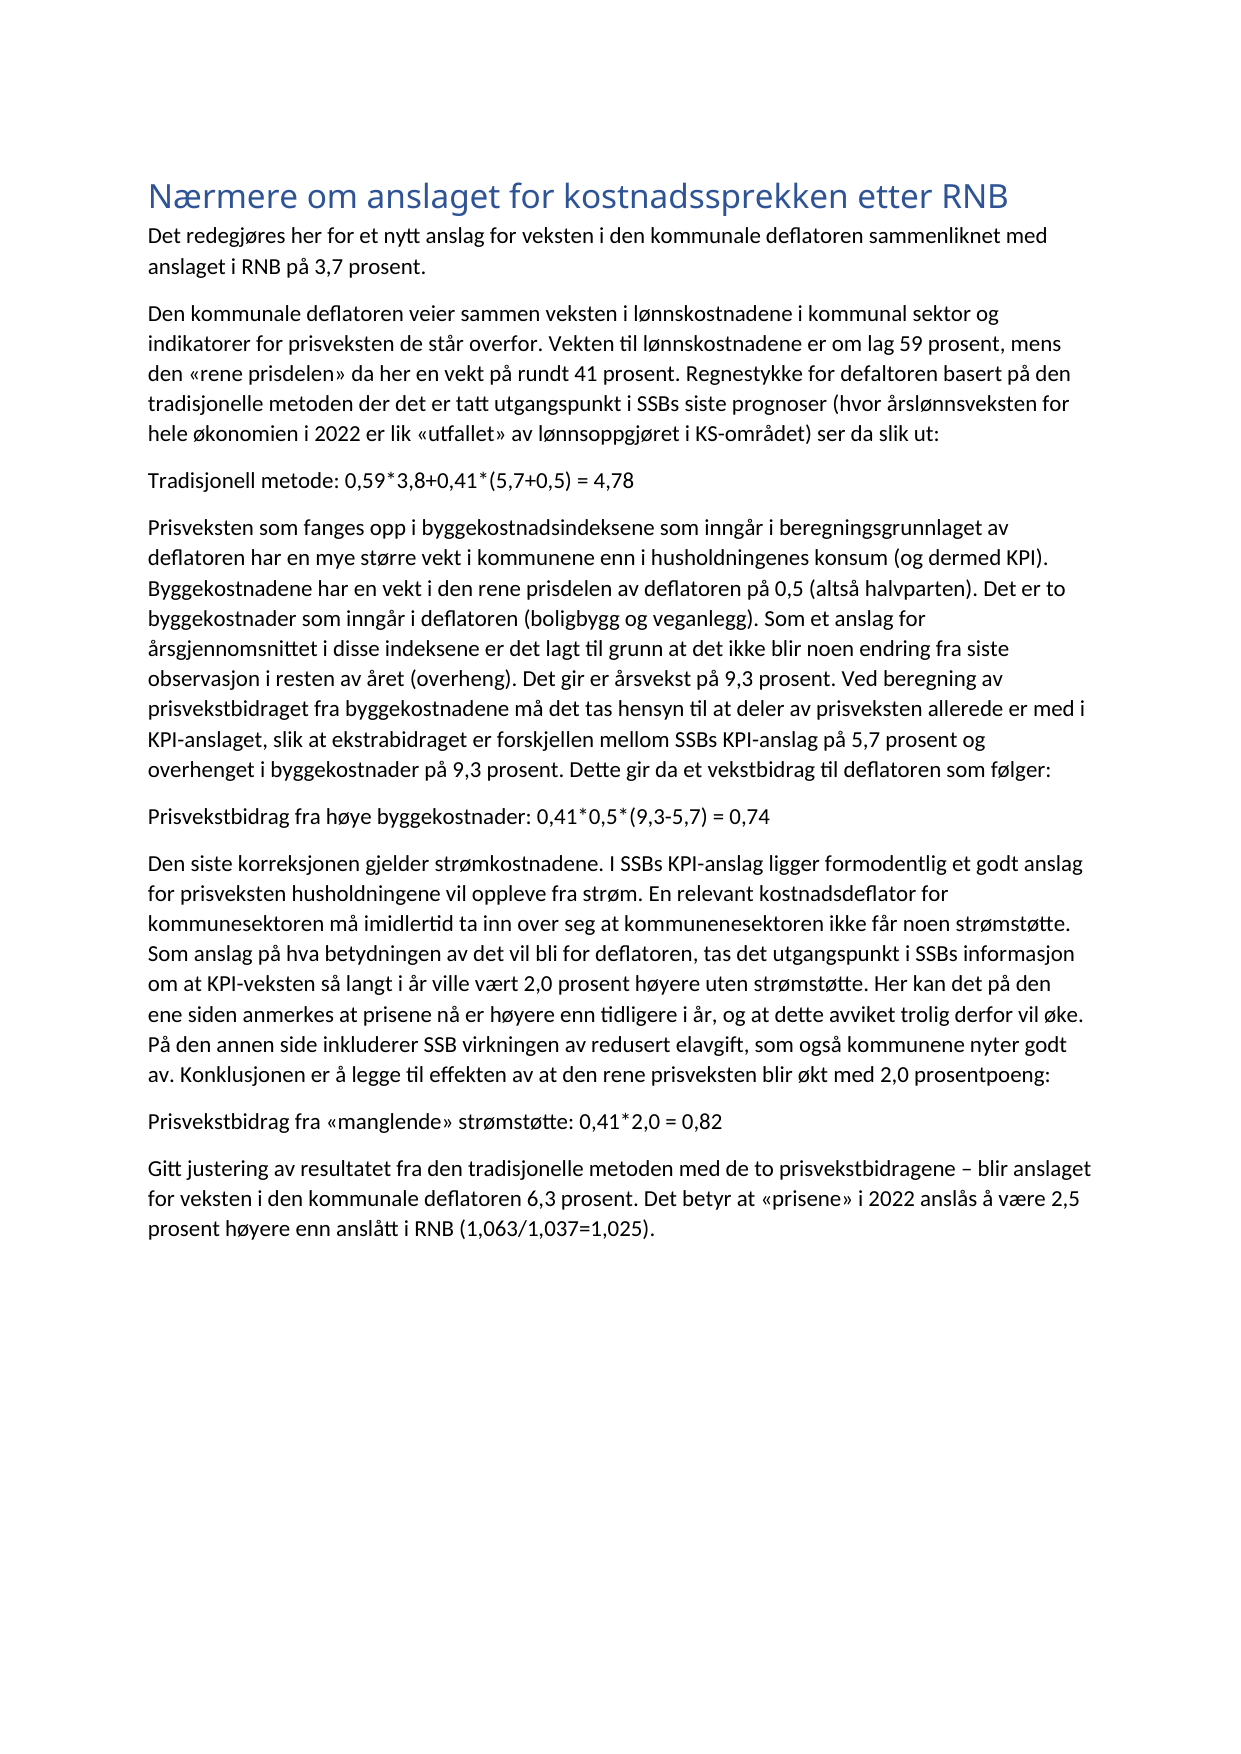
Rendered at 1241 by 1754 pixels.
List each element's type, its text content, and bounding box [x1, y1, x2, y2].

subtitle Nærmere om anslaget for kostnadssprekken etter RNB [148, 173, 1093, 218]
text Prisvekstbidrag fra «manglende» strømstøtte: 0,41*2,0 = 0,82 [148, 1107, 1093, 1135]
text Prisvekstbidrag fra høye byggekostnader: 0,41*0,5*(9,3-5,7) = 0,74 [148, 802, 1093, 830]
text Den kommunale deflatoren veier sammen veksten i lønnskostnadene i kommunal sektor og indikatorer for prisveksten de står overfor. Vekten til lønnskostnadene er om lag 59 prosent, mens den «rene prisdelen» da her en vekt på rundt 41 prosent. Regnestykke for defaltoren basert på den tradisjonelle metoden der det er tatt utgangspunkt i SSBs siste prognoser (hvor årslønnsveksten for hele økonomien i 2022 er lik «utfallet» av lønnsoppgjøret i KS-området) ser da slik ut: [148, 299, 1093, 447]
text Gitt justering av resultatet fra den tradisjonelle metoden med de to prisvekstbidragene – blir anslaget for veksten i den kommunale deflatoren 6,3 prosent. Det betyr at «prisene» i 2022 anslås å være 2,5 prosent høyere enn anslått i RNB (1,063/1,037=1,025). [148, 1154, 1093, 1242]
text Tradisjonell metode: 0,59*3,8+0,41*(5,7+0,5) = 4,78 [148, 466, 1093, 494]
text Den siste korreksjonen gjelder strømkostnadene. I SSBs KPI-anslag ligger formodentlig et godt anslag for prisveksten husholdningene vil oppleve fra strøm. En relevant kostnadsdeflator for kommunesektoren må imidlertid ta inn over seg at kommunenesektoren ikke får noen strømstøtte. Som anslag på hva betydningen av det vil bli for deflatoren, tas det utgangspunkt i SSBs informasjon om at KPI-veksten så langt i år ville vært 2,0 prosent høyere uten strømstøtte. Her kan det på den ene siden anmerkes at prisene nå er høyere enn tidligere i år, og at dette avviket trolig derfor vil øke. På den annen side inkluderer SSB virkningen av redusert elavgift, som også kommunene nyter godt av. Konklusjonen er å legge til effekten av at den rene prisveksten blir økt med 2,0 prosentpoeng: [148, 849, 1093, 1088]
text Prisveksten som fanges opp i byggekostnadsindeksene som inngår i beregningsgrunnlaget av deflatoren har en mye større vekt i kommunene enn i husholdningenes konsum (og dermed KPI). Byggekostnadene har en vekt i den rene prisdelen av deflatoren på 0,5 (altså halvparten). Det er to byggekostnader som inngår i deflatoren (boligbygg og veganlegg). Som et anslag for årsgjennomsnittet i disse indeksene er det lagt til grunn at det ikke blir noen endring fra siste observasjon i resten av året (overheng). Det gir er årsvekst på 9,3 prosent. Ved beregning av prisvekstbidraget fra byggekostnadene må det tas hensyn til at deler av prisveksten allerede er med i KPI-anslaget, slik at ekstrabidraget er forskjellen mellom SSBs KPI-anslag på 5,7 prosent og overhenget i byggekostnader på 9,3 prosent. Dette gir da et vekstbidrag til deflatoren som følger: [148, 513, 1093, 783]
text Det redegjøres her for et nytt anslag for veksten i den kommunale deflatoren sammenliknet med anslaget i RNB på 3,7 prosent. [148, 222, 1093, 280]
